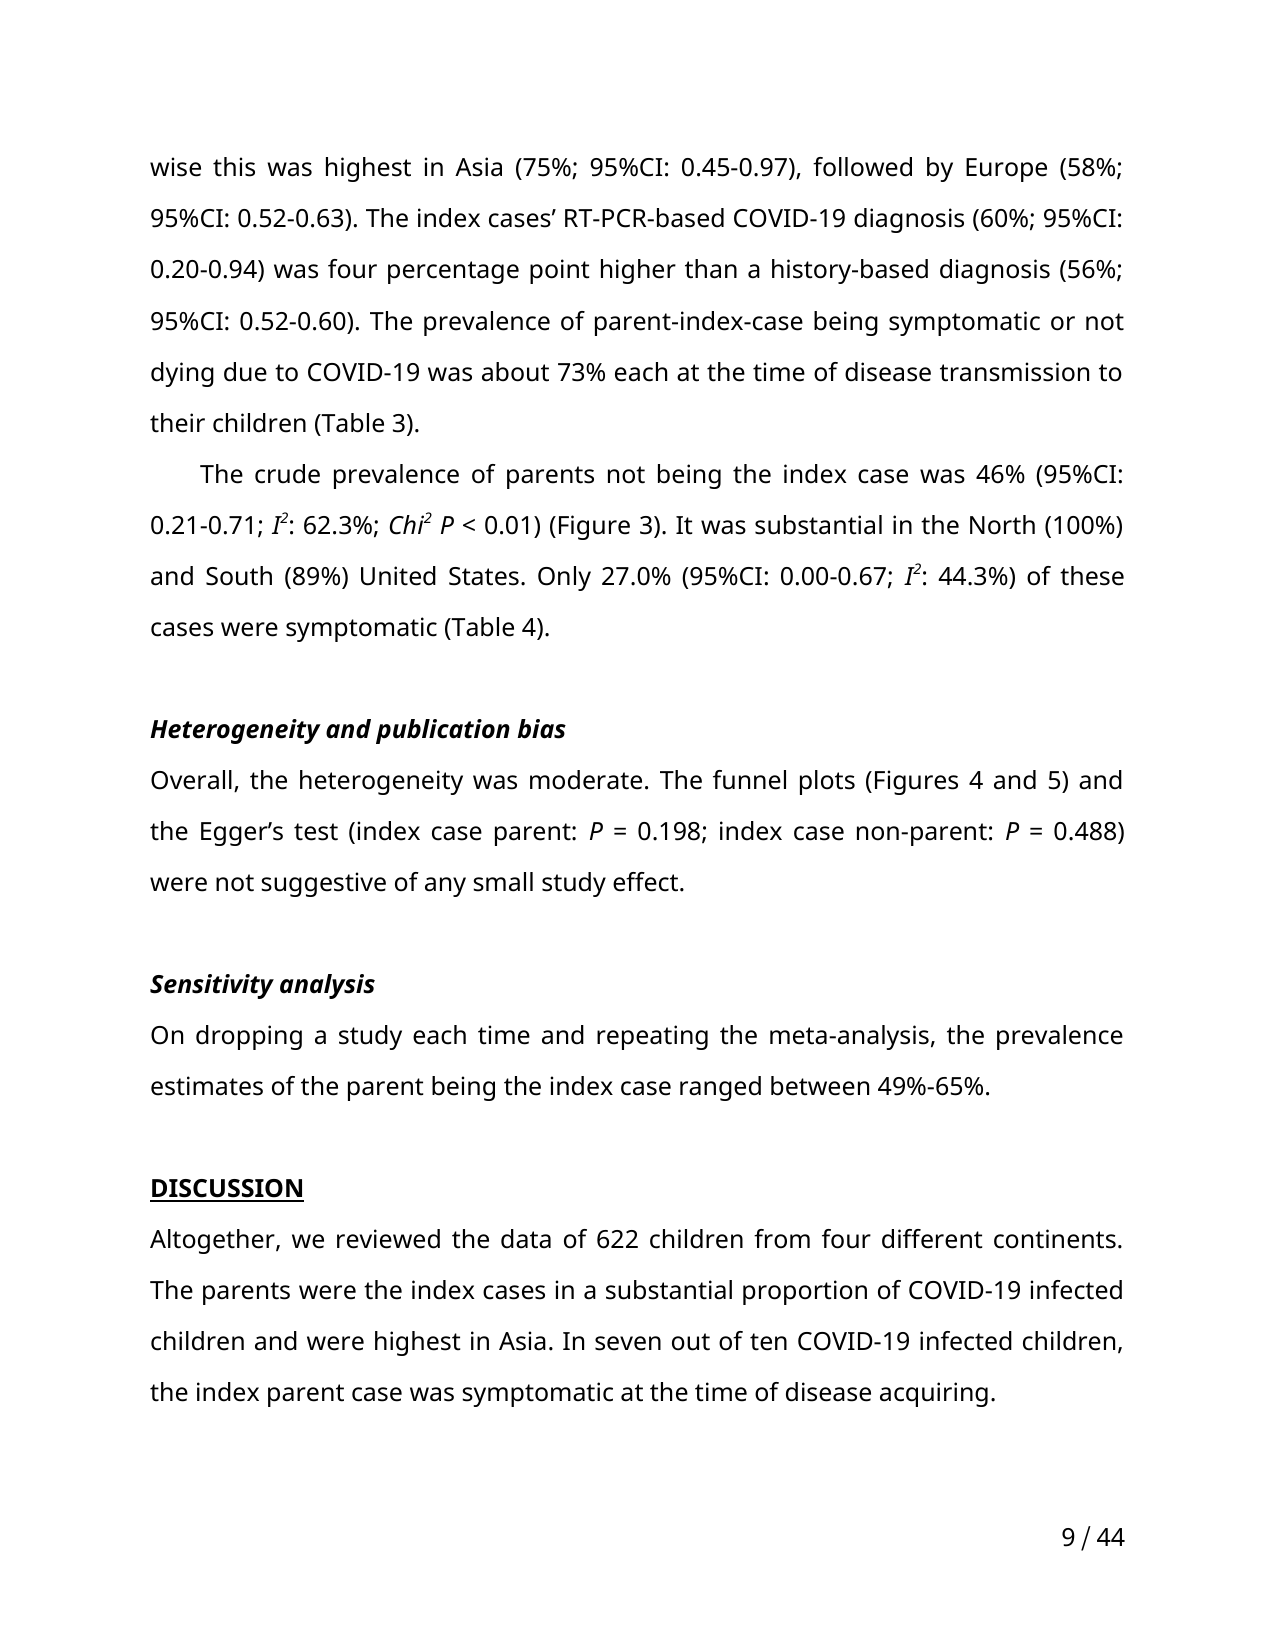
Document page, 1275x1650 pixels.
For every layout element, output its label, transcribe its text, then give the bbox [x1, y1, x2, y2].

text DISCUSSION [150, 1171, 1125, 1205]
text On dropping a study each time and repeating the meta-analysis, the prevalence estimates of the parent being the index case ranged between 49%-65%. [150, 1018, 1125, 1103]
text Overall, the heterogeneity was moderate. The funnel plots (Figures 4 and 5) and the Egger’s test (index case parent: P = 0.198; index case non-parent: P = 0.488) were not suggestive of any small study effect. [150, 762, 1125, 899]
text Heterogeneity and publication bias [150, 711, 1125, 746]
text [150, 150, 1125, 439]
text Sensitivity analysis [150, 967, 1125, 1001]
text Altogether, we reviewed the data of 622 children from four different continents. The parents were the index cases in a substantial proportion of COVID-19 infected children and were highest in Asia. In seven out of ten COVID-19 infected children, the index parent case was symptomatic at the time of disease acquiring. [150, 1222, 1125, 1409]
text The crude prevalence of parents not being the index case was 46% (95%CI: 0.21-0.71; I2: 62.3%; Chi2 P < 0.01) (Figure 3). It was substantial in the North (100%) and South (89%) United States. Only 27.0% (95%CI: 0.00-0.67; I2: 44.3%) of these cases were symptomatic (Table 4). [150, 456, 1125, 643]
